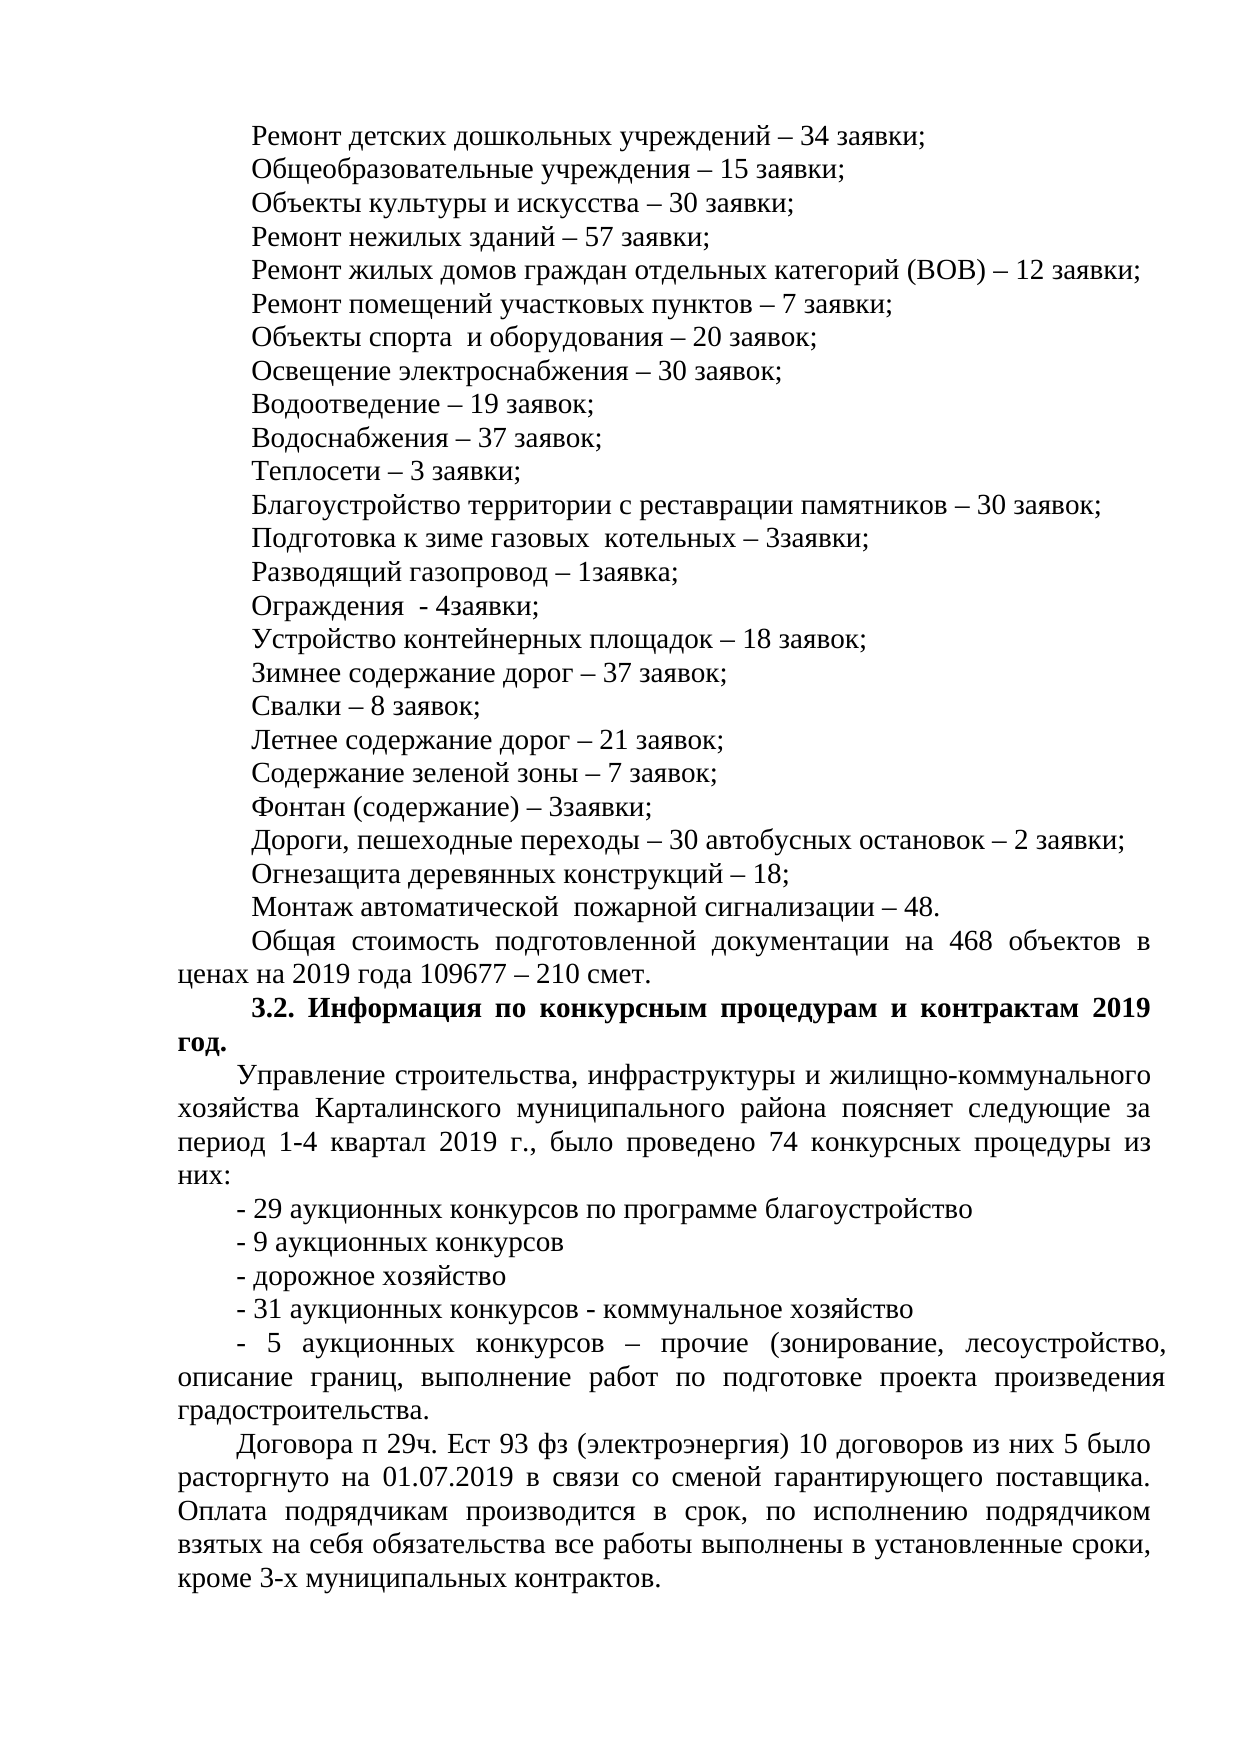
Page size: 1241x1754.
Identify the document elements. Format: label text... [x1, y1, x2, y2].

text Летнее содержание дорог – 21 заявок; [177, 722, 1152, 755]
text Водоснабжения – 37 заявок; [177, 420, 1152, 453]
text Ремонт жилых домов граждан отдельных категорий (ВОВ) – 12 заявки; [177, 252, 1152, 286]
text - дорожное хозяйство [177, 1258, 1167, 1292]
text Огнезащита деревянных конструкций – 18; [177, 856, 1152, 889]
text Содержание зеленой зоны – 7 заявок; [177, 755, 1152, 789]
text - 9 аукционных конкурсов [177, 1225, 1167, 1258]
text Общеобразовательные учреждения – 15 заявки; [177, 152, 1152, 185]
text Дороги, пешеходные переходы – 30 автобусных остановок – 2 заявки; [177, 822, 1152, 856]
text Монтаж автоматической пожарной сигнализации – 48. [177, 889, 1152, 923]
text Объекты культуры и искусства – 30 заявки; [177, 185, 1152, 219]
text Общая стоимость подготовленной документации на 468 объектов в ценах на 2019 года 109677 – 210 смет. [177, 923, 1152, 990]
text Свалки – 8 заявок; [177, 688, 1152, 722]
text Ограждения - 4заявки; [177, 588, 1152, 621]
text - 31 аукционных конкурсов - коммунальное хозяйство [177, 1292, 1167, 1326]
text Управление строительства, инфраструктуры и жилищно-коммунального хозяйства Карталинского муниципального района поясняет следующие за период 1-4 квартал 2019 г., было проведено 74 конкурсных процедуры из них: [177, 1057, 1152, 1191]
text - 5 аукционных конкурсов – прочие (зонирование, лесоустройство, описание границ, выполнение работ по подготовке проекта произведения градостроительства. [177, 1326, 1167, 1426]
text Договора п 29ч. Ест 93 фз (электроэнергия) 10 договоров из них 5 было расторгнуто на 01.07.2019 в связи со сменой гарантирующего поставщика. Оплата подрядчикам производится в срок, по исполнению подрядчиком взятых на себя обязательства все работы выполнены в установленные сроки, кроме 3-х муниципальных контрактов. [177, 1426, 1152, 1594]
text - 29 аукционных конкурсов по программе благоустройство [177, 1191, 1167, 1225]
text Разводящий газопровод – 1заявка; [177, 554, 1152, 588]
text Ремонт помещений участковых пунктов – 7 заявки; [177, 286, 1152, 319]
text Освещение электроснабжения – 30 заявок; [177, 353, 1152, 386]
text Ремонт нежилых зданий – 57 заявки; [177, 219, 1152, 252]
text 3.2. Информация по конкурсным процедурам и контрактам 2019 год. [177, 990, 1152, 1057]
text Устройство контейнерных площадок – 18 заявок; [177, 621, 1152, 655]
text Водоотведение – 19 заявок; [177, 386, 1152, 420]
text Объекты спорта и оборудования – 20 заявок; [177, 319, 1152, 353]
text Ремонт детских дошкольных учреждений – 34 заявки; [177, 118, 1152, 152]
text Благоустройство территории с реставрации памятников – 30 заявок; [177, 487, 1152, 521]
text Зимнее содержание дорог – 37 заявок; [177, 655, 1152, 688]
text Теплосети – 3 заявки; [177, 453, 1152, 487]
text Подготовка к зиме газовых котельных – 3заявки; [177, 521, 1152, 554]
text Фонтан (содержание) – 3заявки; [177, 789, 1152, 822]
